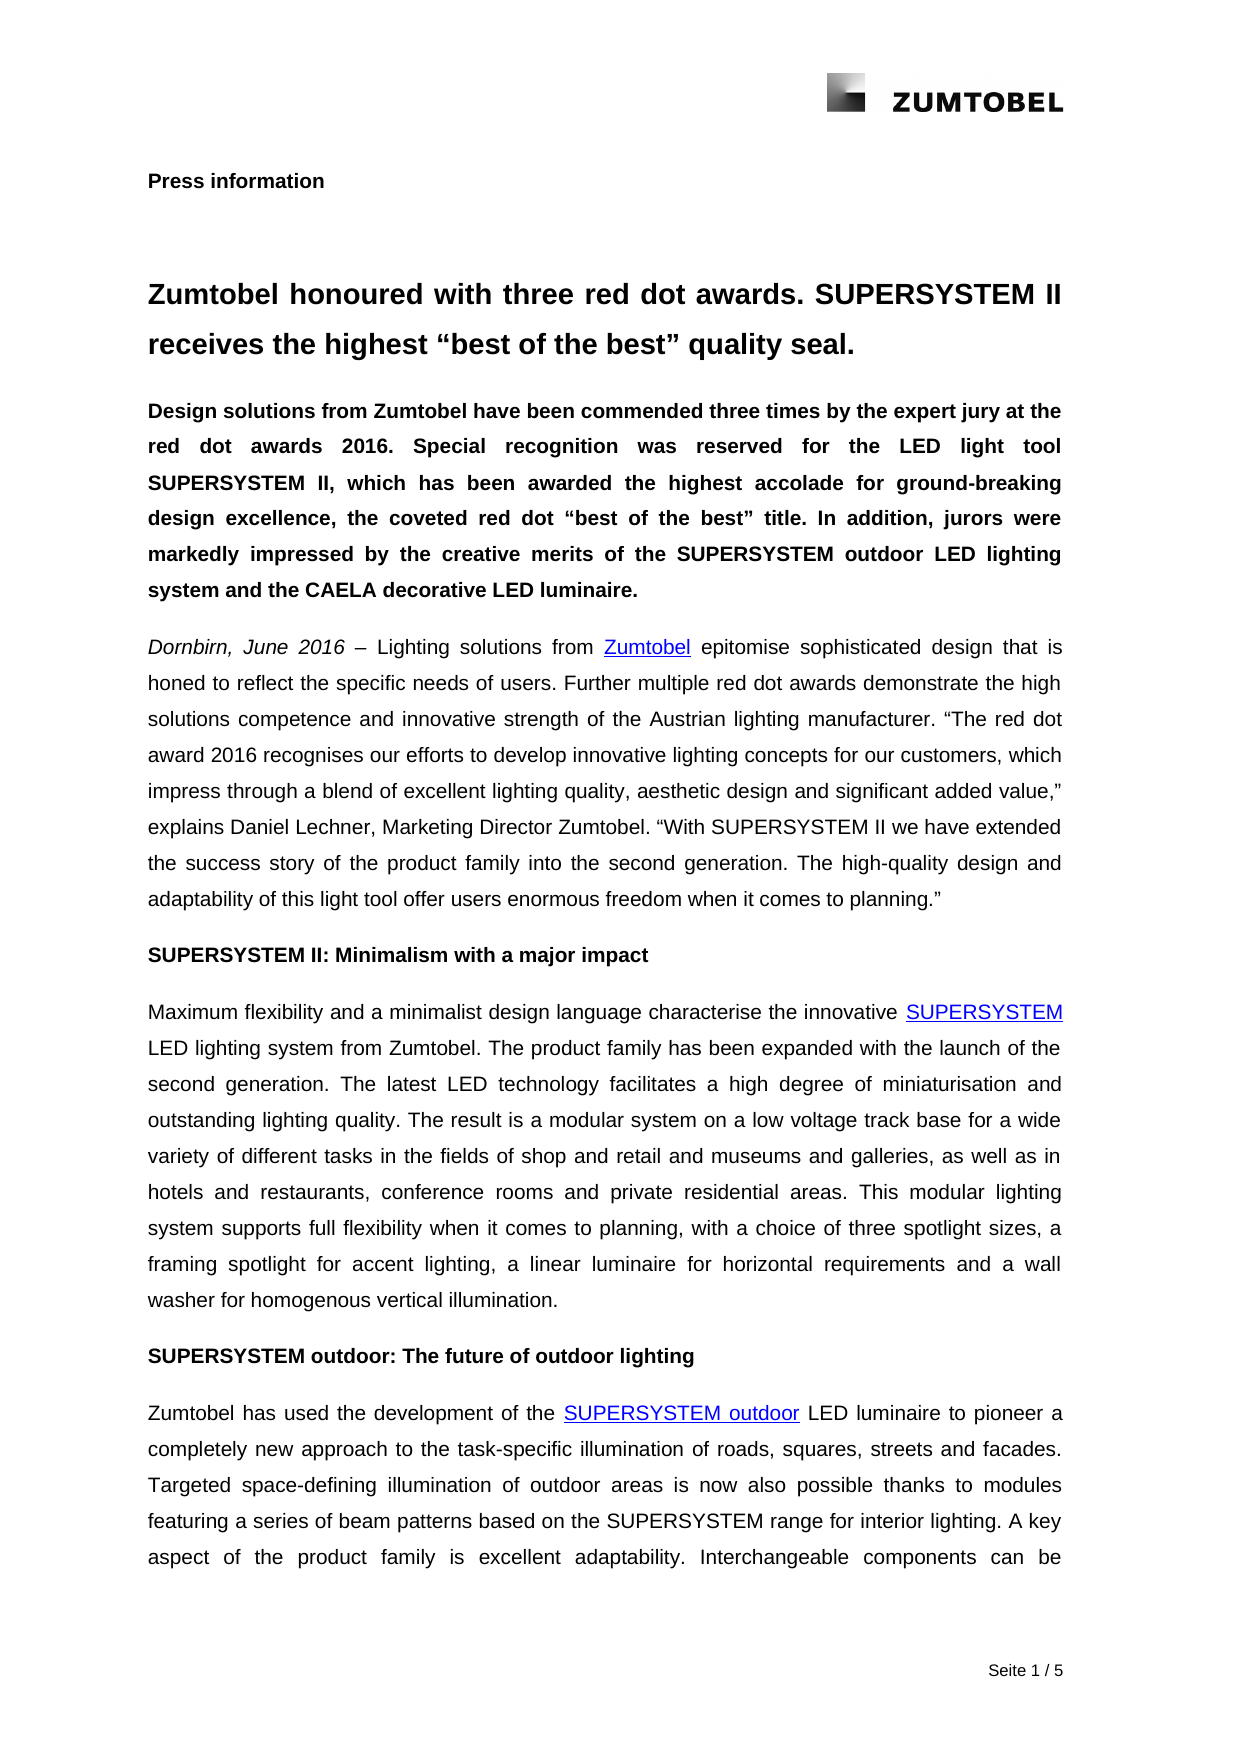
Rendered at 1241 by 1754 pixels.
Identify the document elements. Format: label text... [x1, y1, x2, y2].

text Zumtobel honoured with three red dot awards. SUPERSYSTEM II receives the highest “best of the best” quality seal. [148, 277, 1063, 361]
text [148, 1401, 1063, 1569]
text Design solutions from Zumtobel have been commended three times by the expert jury at the red dot awards 2016. Special recognition was reserved for the LED light tool SUPERSYSTEM II, which has been awarded the highest accolade for ground-breaking design excellence, the coveted red dot “best of the best” title. In addition, jurors were markedly impressed by the creative merits of the SUPERSYSTEM outdoor LED lighting system and the CAELA decorative LED luminaire. [148, 398, 1063, 602]
text Maximum flexibility and a minimalist design language characterise the innovative SUPERSYSTEM LED lighting system from Zumtobel. The product family has been expanded with the launch of the second generation. The latest LED technology facilitates a high degree of miniaturisation and outstanding lighting quality. The result is a modular system on a low voltage track base for a wide variety of different tasks in the fields of shop and retail and museums and galleries, as well as in hotels and restaurants, conference rooms and private residential areas. This modular lighting system supports full flexibility when it comes to planning, with a choice of three spotlight sizes, a framing spotlight for accent lighting, a linear luminaire for horizontal requirements and a wall washer for homogenous vertical illumination. [148, 1000, 1063, 1311]
text SUPERSYSTEM outdoor: The future of outdoor lighting [148, 1344, 1063, 1368]
text Press information [148, 169, 1063, 193]
text SUPERSYSTEM II: Minimalism with a major impact [148, 943, 1063, 967]
picture [827, 73, 1064, 112]
text Dornbirn, June 2016 – Lighting solutions from Zumtobel epitomise sophisticated design that is honed to reflect the specific needs of users. Further multiple red dot awards demonstrate the high solutions competence and innovative strength of the Austrian lighting manufacturer. “The red dot award 2016 recognises our efforts to develop innovative lighting concepts for our customers, which impress through a blend of excellent lighting quality, aesthetic design and significant added value,” explains Daniel Lechner, Marketing Director Zumtobel. “With SUPERSYSTEM II we have extended the success story of the product family into the second generation. The high-quality design and adaptability of this light tool offer users enormous freedom when it comes to planning.” [148, 635, 1063, 910]
